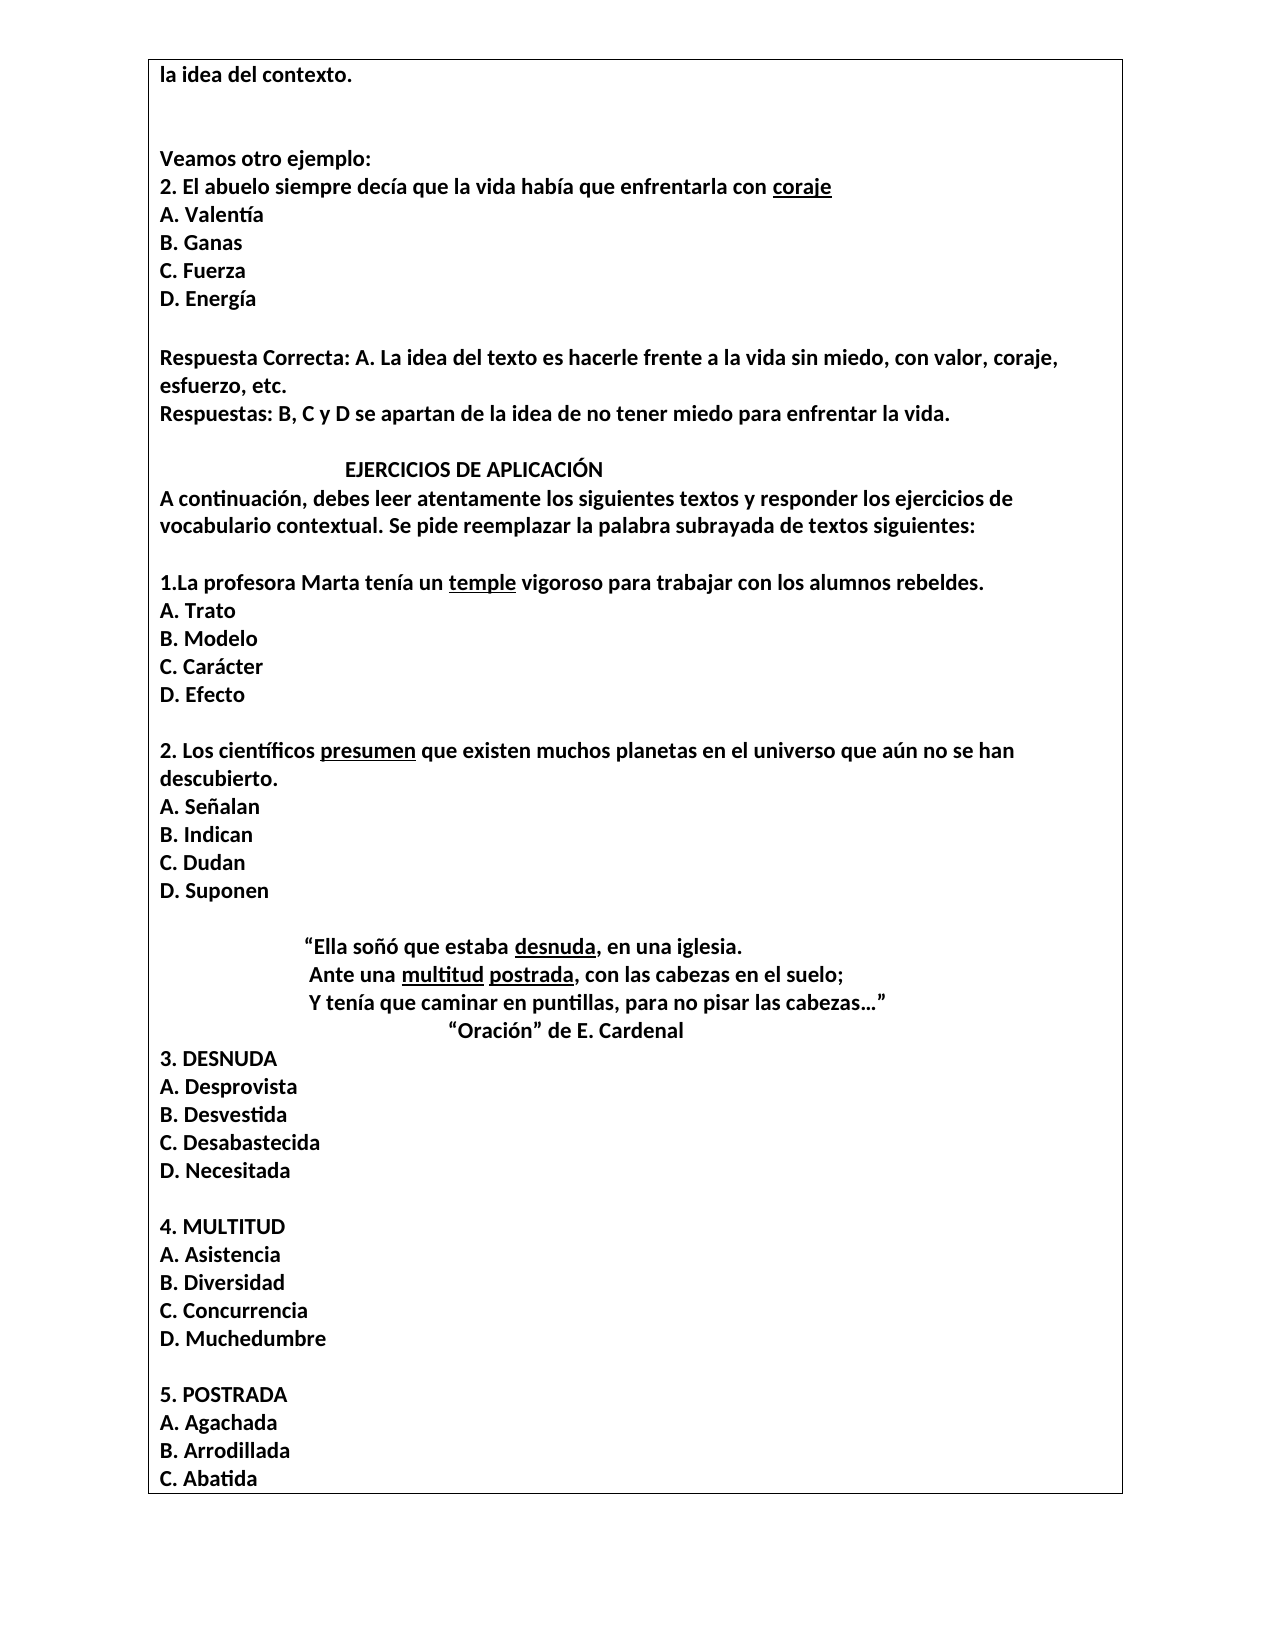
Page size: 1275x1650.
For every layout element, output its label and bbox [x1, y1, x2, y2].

table_header [149, 60, 1122, 1492]
